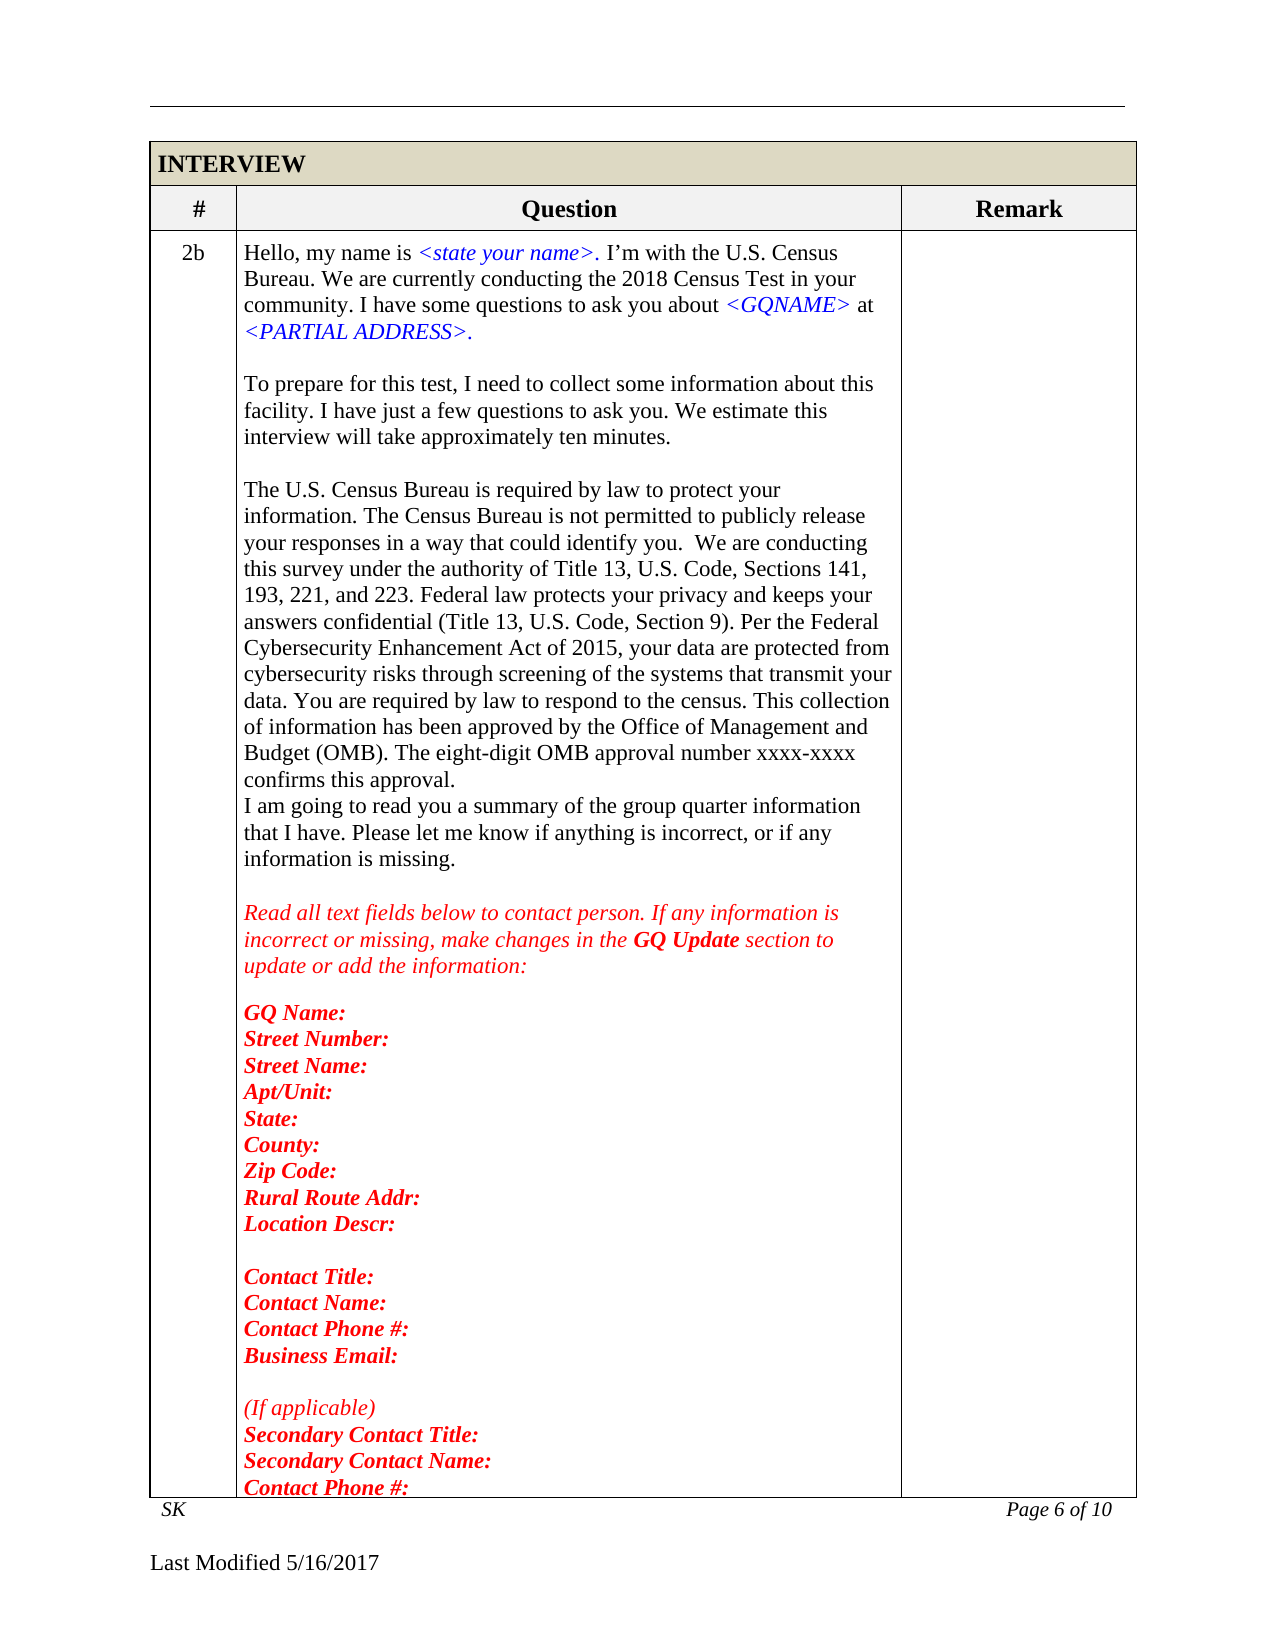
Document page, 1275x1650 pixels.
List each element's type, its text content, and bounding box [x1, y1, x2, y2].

table_cell [902, 231, 1136, 1497]
table_header INTERVIEW [151, 142, 1136, 185]
table_cell 2b [151, 231, 236, 1497]
table_cell # [151, 186, 236, 230]
table_cell Hello, my name is <state your name>. I’m with the U.S. Census Bureau. We are currently conducting the 2018 Census Test in your community. I have some questions to ask you about <GQNAME> at <PARTIAL ADDRESS>. To prepare for this test, I need to collect some information about this facility. I have just a few questions to ask you. We estimate this interview will take approximately ten minutes. The U.S. Census Bureau is required by law to protect your information. The Census Bureau is not permitted to publicly release your responses in a way that could identify you. We are conducting this survey under the authority of Title 13, U.S. Code, Sections 141, 193, 221, and 223. Federal law protects your privacy and keeps your answers confidential (Title 13, U.S. Code, Section 9). Per the Federal Cybersecurity Enhancement Act of 2015, your data are protected from cybersecurity risks through screening of the systems that transmit your data. You are required by law to respond to the census. This collection of information has been approved by the Office of Management and Budget (OMB). The eight-digit OMB approval number xxxx-xxxx confirms this approval. I am going to read you a summary of the group quarter information that I have. Please let me know if anything is incorrect, or if any information is missing. Read all text fields below to contact person. If any information is incorrect or missing, make changes in the GQ Update section to update or add the information: GQ Name: Street Number: Street Name: Apt/Unit: State: County: Zip Code: Rural Route Addr: Location Descr: Contact Title: Contact Name: Contact Phone #: Business Email: (If applicable) Secondary Contact Title: Secondary Contact Name: Contact Phone #: Business Email: Go to Question 3. [237, 231, 901, 1497]
table_cell Question [237, 186, 901, 230]
table_cell Remark [902, 186, 1136, 230]
